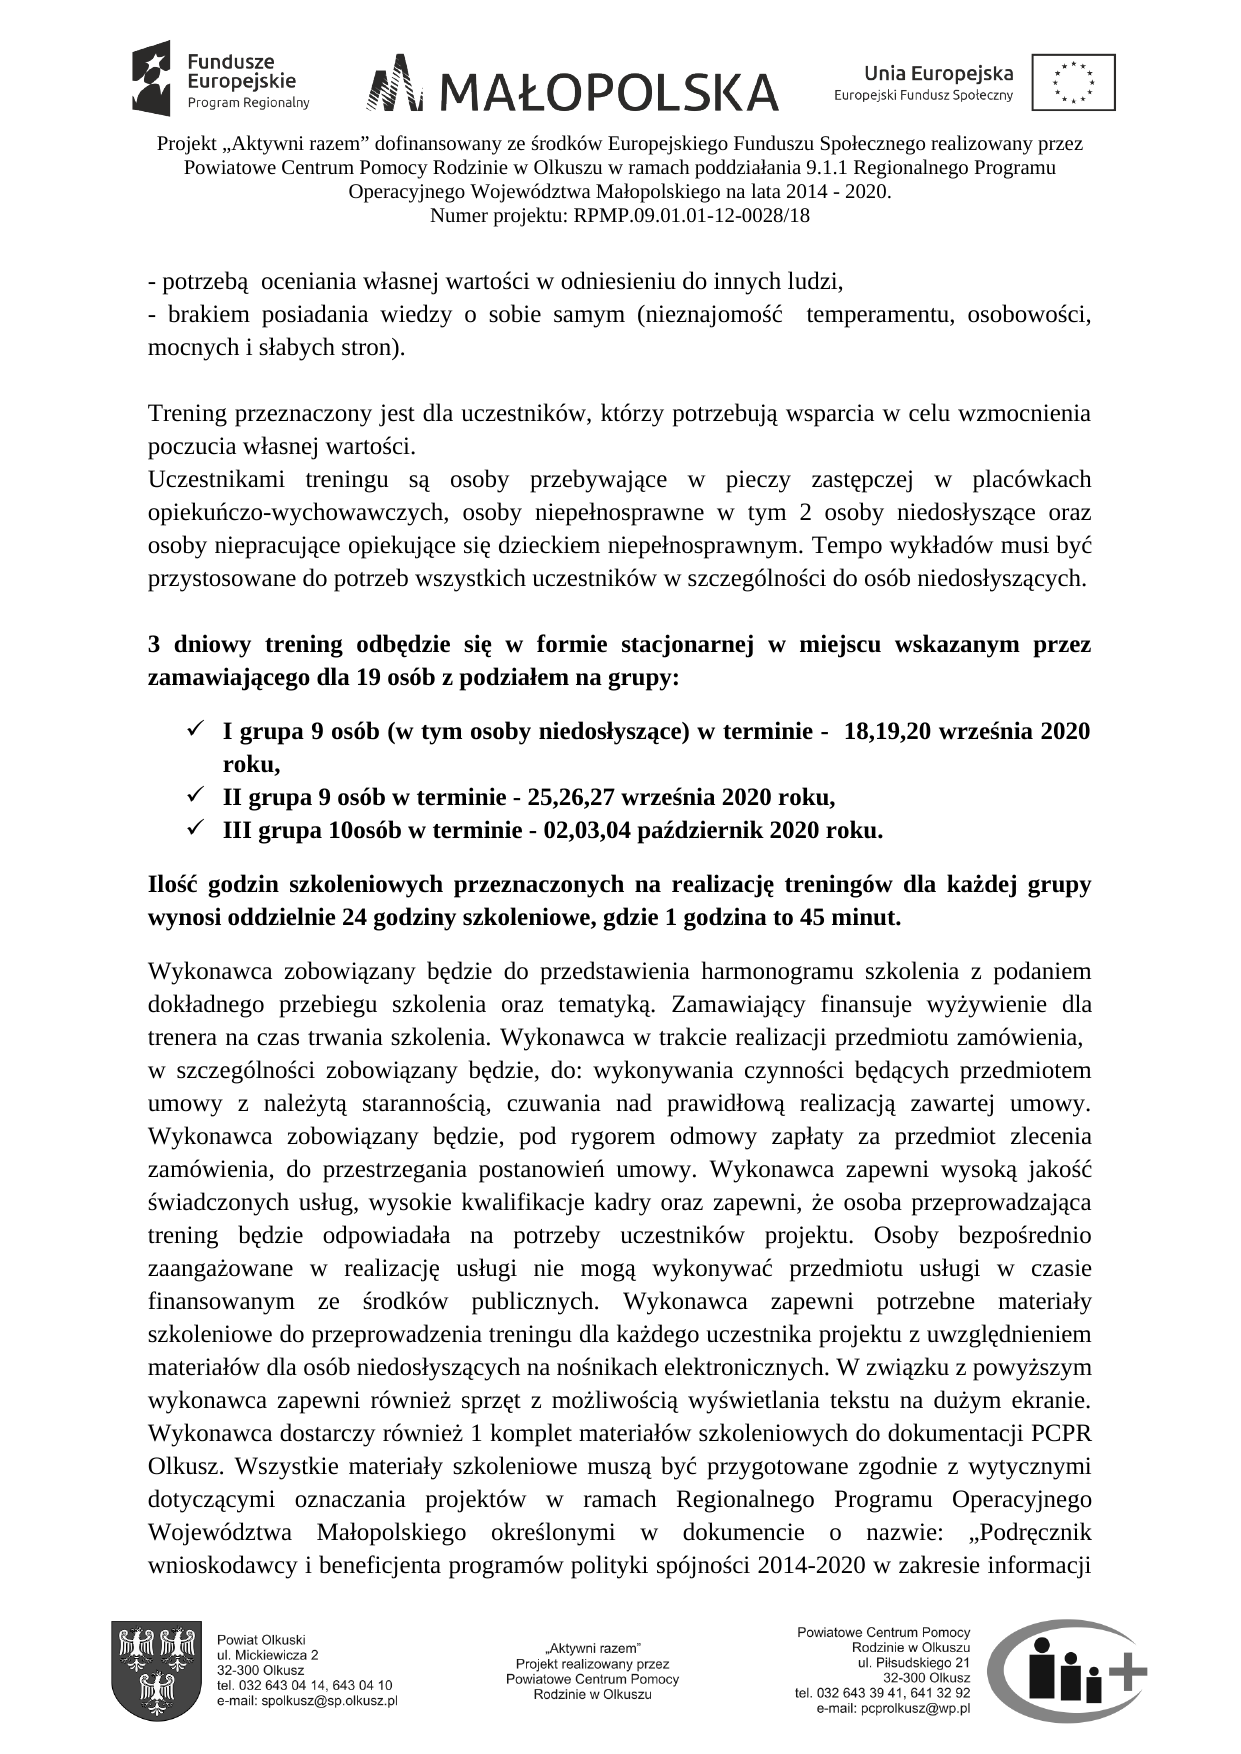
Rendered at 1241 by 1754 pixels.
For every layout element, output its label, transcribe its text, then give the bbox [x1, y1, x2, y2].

text - brakiem posiadania wiedzy o sobie samym (nieznajomość temperamentu, osobowości, mocnych i słabych stron). [148, 299, 1093, 361]
picture [121, 38, 1127, 118]
text Ilość godzin szkoleniowych przeznaczonych na realizację treningów dla każdej grupy wynosi oddzielnie 24 godziny szkoleniowe, gdzie 1 godzina to 45 minut. [148, 869, 1093, 931]
list I grupa 9 osób (w tym osoby niedosłyszące) w terminie - 18,19,20 września 2020 roku, [185, 716, 1093, 778]
list II grupa 9 osób w terminie - 25,26,27 września 2020 roku, [185, 782, 1093, 811]
text Trening przeznaczony jest dla uczestników, którzy potrzebują wsparcia w celu wzmocnienia poczucia własnej wartości. [148, 398, 1093, 460]
text 3 dniowy trening odbędzie się w formie stacjonarnej w miejscu wskazanym przez zamawiającego dla 19 osób z podziałem na grupy: [148, 629, 1093, 691]
text Uczestnikami treningu są osoby przebywające w pieczy zastępczej w placówkach opiekuńczo-wychowawczych, osoby niepełnosprawne w tym 2 osoby niedosłyszące oraz osoby niepracujące opiekujące się dzieckiem niepełnosprawnym. Tempo wykładów musi być przystosowane do potrzeb wszystkich uczestników w szczególności do osób niedosłyszących. [148, 464, 1093, 592]
list III grupa 10osób w terminie - 02,03,04 październik 2020 roku. [185, 815, 1093, 844]
text - potrzebą oceniania własnej wartości w odniesieniu do innych ludzi, [148, 266, 1093, 294]
picture [100, 1608, 1159, 1732]
